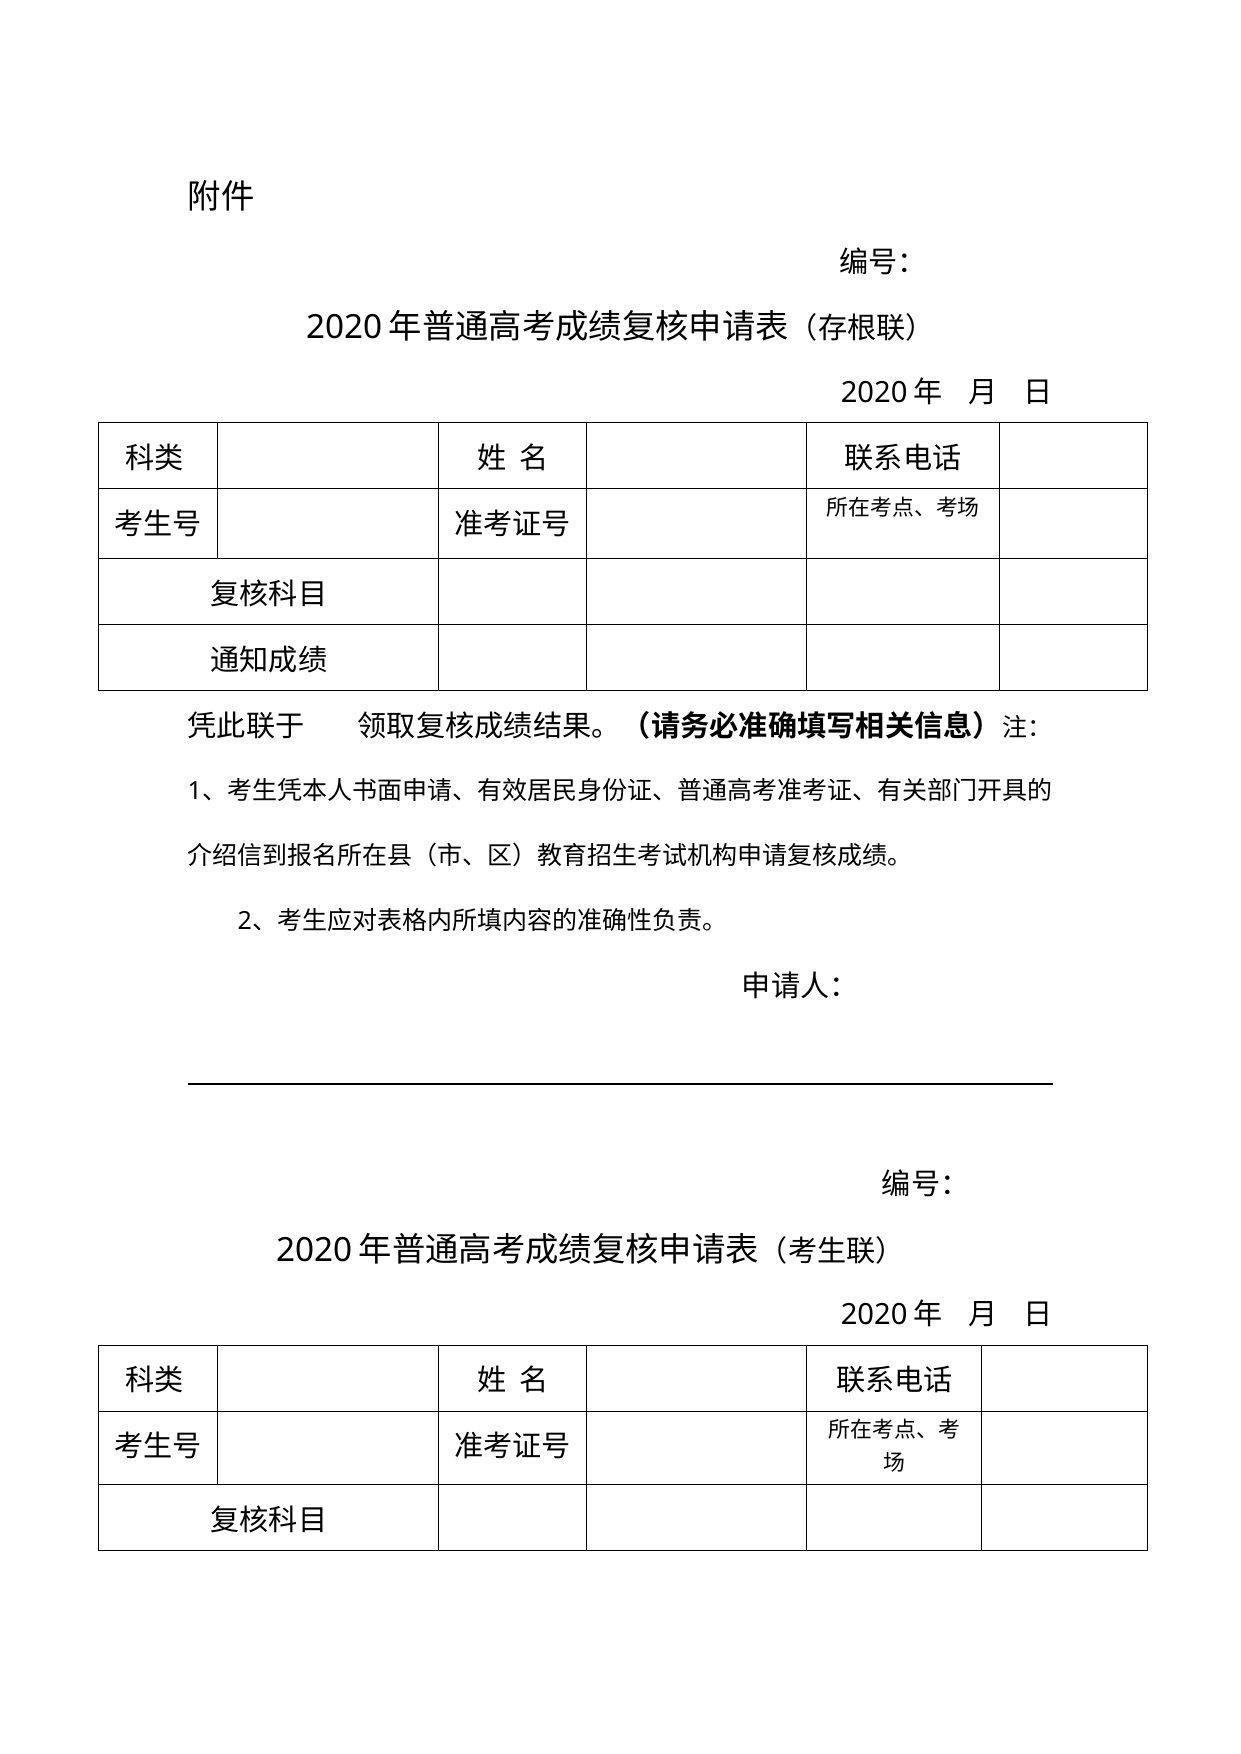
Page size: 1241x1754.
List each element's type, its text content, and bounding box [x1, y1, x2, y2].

text 凭此联于 领取复核成绩结果。（请务必准确填写相关信息）注：1、考生凭本人书面申请、有效居民身份证、普通高考准考证、有关部门开具的介绍信到报名所在县（市、区）教育招生考试机构申请复核成绩。 [187, 691, 1053, 886]
table_header [1000, 423, 1147, 488]
text 附件 [187, 162, 1053, 227]
table_header 联系电话 [807, 423, 999, 488]
table_cell 准考证号 [439, 489, 586, 558]
table_header 科类 [99, 1346, 217, 1411]
table_header 姓 名 [439, 423, 586, 488]
table_cell [1000, 489, 1147, 558]
table_cell 考生号 [99, 1412, 217, 1484]
table_cell 复核科目 [99, 559, 438, 624]
table_cell [587, 1412, 806, 1484]
table_cell [587, 625, 806, 690]
text 2020年普通高考成绩复核申请表（存根联） [187, 292, 1053, 357]
table_header [218, 423, 438, 488]
table_cell [439, 559, 586, 624]
text 2020年 月 日 [187, 357, 1053, 422]
table_cell 复核科目 [99, 1485, 438, 1550]
table_header 姓 名 [439, 1346, 586, 1411]
table_cell [587, 559, 806, 624]
table_cell [807, 625, 999, 690]
table_header [587, 423, 806, 488]
table_cell [439, 625, 586, 690]
table_cell [587, 1485, 806, 1550]
table_cell [439, 1485, 586, 1550]
table_header [982, 1346, 1147, 1411]
table_header 联系电话 [807, 1346, 981, 1411]
table_cell [218, 489, 438, 558]
table_cell 所在考点、考场 [807, 489, 999, 558]
text 2、考生应对表格内所填内容的准确性负责。 [187, 886, 1053, 951]
text 申请人： [187, 951, 1053, 1016]
table_cell [587, 489, 806, 558]
text 2020年 月 日 [187, 1279, 1053, 1344]
table_cell 考生号 [99, 489, 217, 558]
table_header 科类 [99, 423, 217, 488]
text 编号： [187, 1149, 1053, 1214]
table_header [218, 1346, 438, 1411]
table_cell [982, 1485, 1147, 1550]
table_header [587, 1346, 806, 1411]
text 2020年普通高考成绩复核申请表（考生联） [187, 1214, 993, 1279]
table_cell [1000, 625, 1147, 690]
table_cell [807, 1485, 981, 1550]
table_cell [218, 1412, 438, 1484]
table_cell 通知成绩 [99, 625, 438, 690]
table_cell 准考证号 [439, 1412, 586, 1484]
table_cell 所在考点、考场 [807, 1412, 981, 1484]
table_cell [982, 1412, 1147, 1484]
table_cell [1000, 559, 1147, 624]
table_cell [807, 559, 999, 624]
text 编号： [187, 227, 1053, 292]
